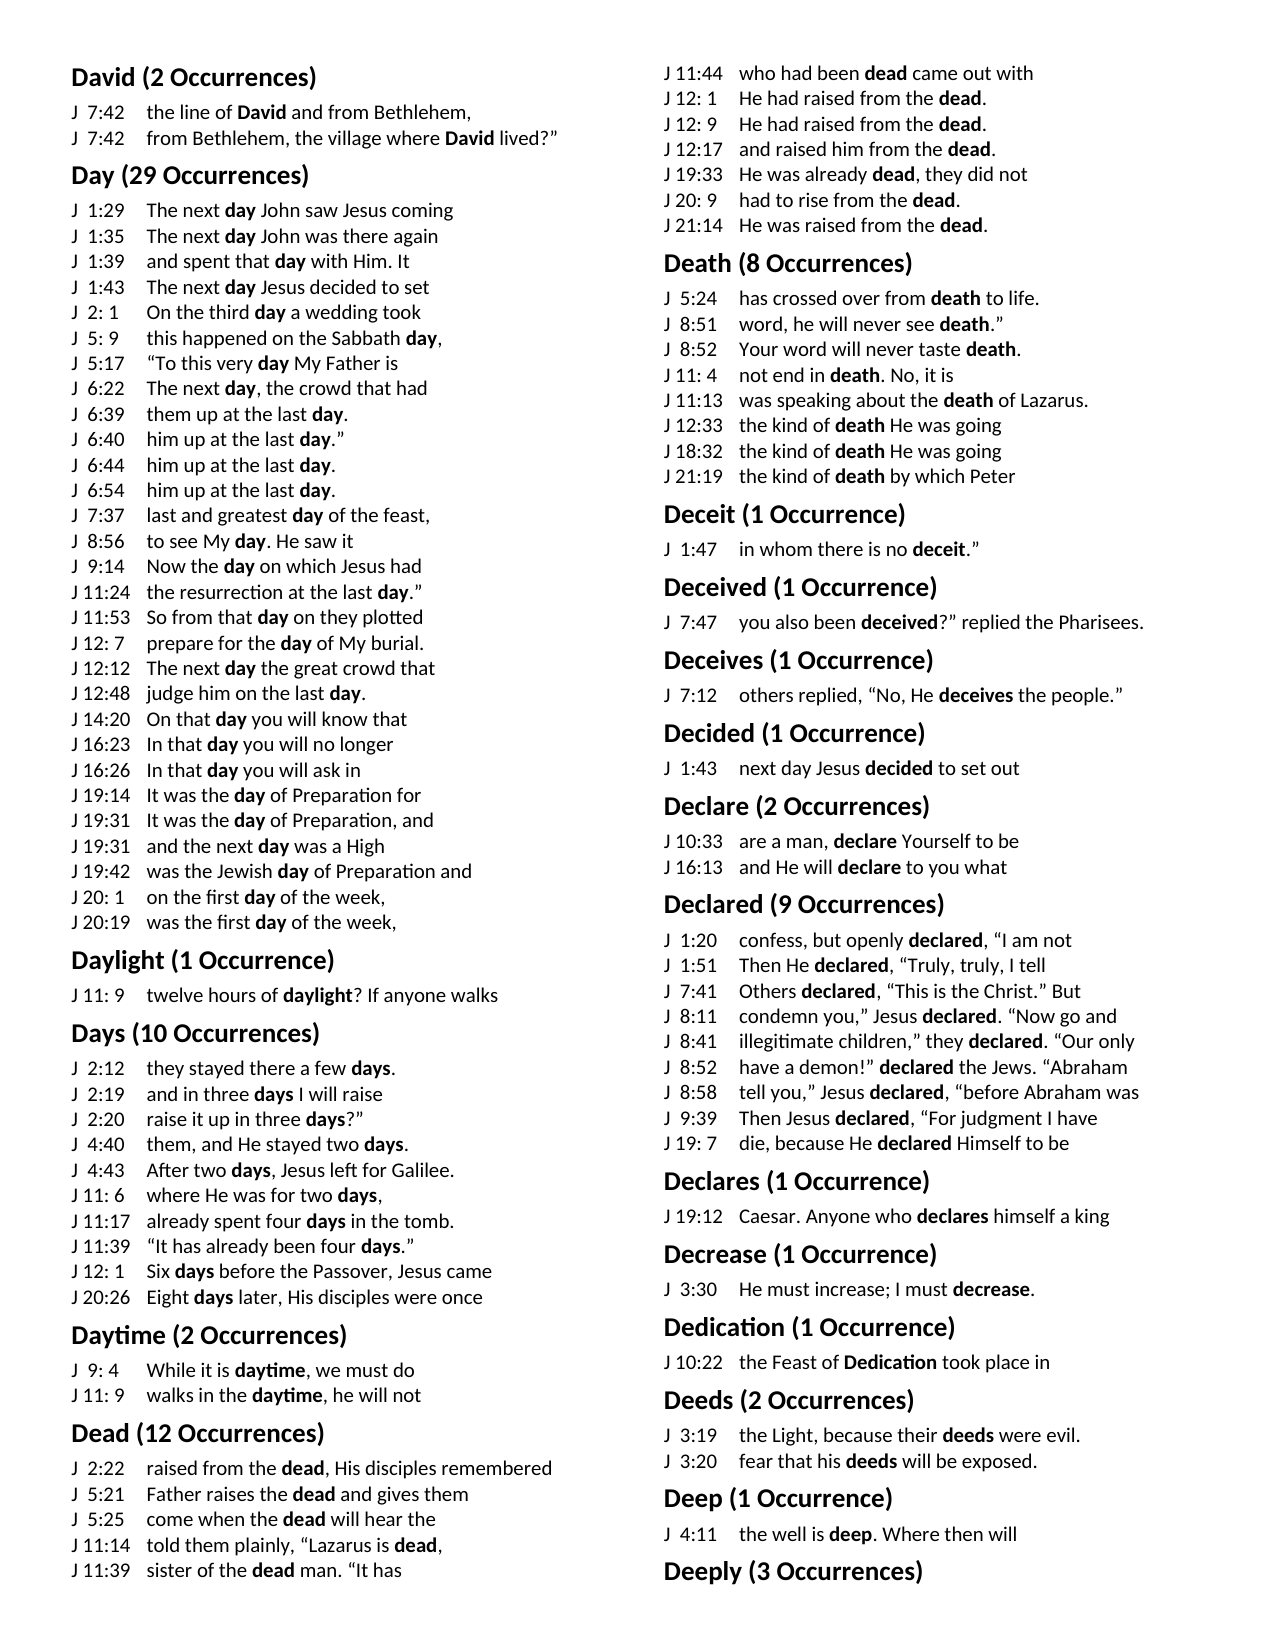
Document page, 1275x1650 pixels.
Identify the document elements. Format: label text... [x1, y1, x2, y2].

text J 11:53 So from that day on they plotted [71, 604, 622, 630]
text J 21:14 He was raised from the dead. [664, 212, 1215, 238]
text J 7:12 others replied, “No, He deceives the people.” [664, 682, 1215, 708]
text J 19:33 He was already dead, they did not [664, 162, 1215, 187]
text J 11:17 already spent four days in the tomb. [71, 1208, 622, 1233]
text Deeply (3 Occurrences) [664, 1554, 1215, 1588]
text J 12:33 the kind of death He was going [664, 413, 1215, 438]
text J 12: 9 He had raised from the dead. [664, 111, 1215, 136]
text J 16:13 and He will declare to you what [664, 854, 1215, 879]
text Death (8 Occurrences) [664, 246, 1215, 279]
text J 4:40 them, and He stayed two days. [71, 1132, 622, 1157]
text J 11: 4 not end in death. No, it is [664, 362, 1215, 387]
text J 8:52 have a demon!” declared the Jews. “Abraham [664, 1054, 1215, 1079]
text J 6:39 them up at the last day. [71, 401, 622, 426]
text J 2:12 they stayed there a few days. [71, 1055, 622, 1081]
text J 2:20 raise it up in three days?” [71, 1106, 622, 1132]
text J 11:44 who had been dead came out with [664, 60, 1215, 85]
text Deeds (2 Occurrences) [664, 1383, 1215, 1416]
text J 12: 7 prepare for the day of My burial. [71, 630, 622, 655]
text J 1:35 The next day John was there again [71, 223, 622, 248]
text J 12: 1 Six days before the Passover, Jesus came [71, 1259, 622, 1284]
text J 19:12 Caesar. Anyone who declares himself a king [664, 1203, 1215, 1229]
text J 1:39 and spent that day with Him. It [71, 248, 622, 274]
text J 20:19 was the first day of the week, [71, 909, 622, 935]
text J 8:52 Your word will never taste death. [664, 336, 1215, 362]
text J 11:13 was speaking about the death of Lazarus. [664, 387, 1215, 413]
text Declares (1 Occurrence) [664, 1164, 1215, 1197]
text J 7:42 from Bethlehem, the village where David lived?” [71, 125, 622, 150]
text J 16:23 In that day you will no longer [71, 731, 622, 757]
text J 3:19 the Light, because their deeds were evil. [664, 1422, 1215, 1448]
text J 12:48 judge him on the last day. [71, 681, 622, 706]
text J 8:56 to see My day. He saw it [71, 528, 622, 553]
text J 1:51 Then He declared, “Truly, truly, I tell [664, 952, 1215, 978]
text J 3:20 fear that his deeds will be exposed. [664, 1448, 1215, 1473]
text J 9:39 Then Jesus declared, “For judgment I have [664, 1105, 1215, 1130]
text J 12:17 and raised him from the dead. [664, 136, 1215, 162]
text Day (29 Occurrences) [71, 158, 622, 191]
text J 20: 1 on the first day of the week, [71, 884, 622, 909]
text J 11:39 “It has already been four days.” [71, 1233, 622, 1259]
text J 1:47 in whom there is no deceit.” [664, 536, 1215, 562]
text Deceived (1 Occurrence) [664, 570, 1215, 603]
text J 18:32 the kind of death He was going [664, 438, 1215, 463]
text J 7:37 last and greatest day of the feast, [71, 503, 622, 528]
text J 9: 4 While it is daytime, we must do [71, 1357, 622, 1383]
text Decrease (1 Occurrence) [664, 1237, 1215, 1270]
text Daylight (1 Occurrence) [71, 943, 622, 976]
text Declared (9 Occurrences) [664, 888, 1215, 921]
text J 11:24 the resurrection at the last day.” [71, 579, 622, 604]
text J 19:31 It was the day of Preparation, and [71, 808, 622, 833]
text J 1:43 The next day Jesus decided to set [71, 274, 622, 299]
text J 7:41 Others declared, “This is the Christ.” But [664, 978, 1215, 1003]
text J 8:58 tell you,” Jesus declared, “before Abraham was [664, 1079, 1215, 1105]
text J 11: 9 twelve hours of daylight? If anyone walks [71, 982, 622, 1008]
text Days (10 Occurrences) [71, 1016, 622, 1049]
text J 5: 9 this happened on the Sabbath day, [71, 325, 622, 350]
text J 16:26 In that day you will ask in [71, 757, 622, 782]
text J 12: 1 He had raised from the dead. [664, 85, 1215, 111]
text J 5:25 come when the dead will hear the [71, 1506, 622, 1532]
text J 14:20 On that day you will know that [71, 706, 622, 731]
text J 8:51 word, he will never see death.” [664, 311, 1215, 336]
text J 5:17 “To this very day My Father is [71, 350, 622, 376]
text J 5:24 has crossed over from death to life. [664, 286, 1215, 311]
text J 10:33 are a man, declare Yourself to be [664, 828, 1215, 854]
text J 12:12 The next day the great crowd that [71, 655, 622, 681]
text J 10:22 the Feast of Dedication took place in [664, 1349, 1215, 1375]
text Deceit (1 Occurrence) [664, 497, 1215, 530]
text Dead (12 Occurrences) [71, 1416, 622, 1449]
text J 19:42 was the Jewish day of Preparation and [71, 858, 622, 884]
text J 9:14 Now the day on which Jesus had [71, 553, 622, 579]
text J 6:54 him up at the last day. [71, 477, 622, 503]
text J 20:26 Eight days later, His disciples were once [71, 1284, 622, 1309]
text Dedication (1 Occurrence) [664, 1310, 1215, 1343]
text J 6:22 The next day, the crowd that had [71, 376, 622, 401]
text J 2: 1 On the third day a wedding took [71, 299, 622, 325]
text J 4:43 After two days, Jesus left for Galilee. [71, 1157, 622, 1182]
text J 1:20 confess, but openly declared, “I am not [664, 927, 1215, 952]
text J 6:44 him up at the last day. [71, 452, 622, 477]
text J 8:11 condemn you,” Jesus declared. “Now go and [664, 1003, 1215, 1029]
text J 1:29 The next day John saw Jesus coming [71, 198, 622, 223]
text Deep (1 Occurrence) [664, 1482, 1215, 1514]
text J 20: 9 had to rise from the dead. [664, 187, 1215, 212]
text J 19:31 and the next day was a High [71, 833, 622, 858]
text David (2 Occurrences) [71, 60, 622, 93]
text Declare (2 Occurrences) [664, 789, 1215, 822]
text J 19: 7 die, because He declared Himself to be [664, 1130, 1215, 1156]
text J 6:40 him up at the last day.” [71, 426, 622, 452]
text J 7:42 the line of David and from Bethlehem, [71, 99, 622, 125]
text J 8:41 illegitimate children,” they declared. “Our only [664, 1029, 1215, 1054]
text J 3:30 He must increase; I must decrease. [664, 1276, 1215, 1302]
text J 4:11 the well is deep. Where then will [664, 1521, 1215, 1546]
text J 19:14 It was the day of Preparation for [71, 782, 622, 808]
text J 21:19 the kind of death by which Peter [664, 463, 1215, 489]
text J 2:22 raised from the dead, His disciples remembered [71, 1456, 622, 1481]
text J 11:14 told them plainly, “Lazarus is dead, [71, 1532, 622, 1557]
text J 7:47 you also been deceived?” replied the Pharisees. [664, 609, 1215, 635]
text J 1:43 next day Jesus decided to set out [664, 756, 1215, 781]
text J 11: 6 where He was for two days, [71, 1182, 622, 1208]
text J 11: 9 walks in the daytime, he will not [71, 1383, 622, 1408]
text J 2:19 and in three days I will raise [71, 1081, 622, 1106]
text J 5:21 Father raises the dead and gives them [71, 1481, 622, 1506]
text Decided (1 Occurrence) [664, 716, 1215, 749]
text Daytime (2 Occurrences) [71, 1318, 622, 1351]
text Deceives (1 Occurrence) [664, 643, 1215, 676]
text J 11:39 sister of the dead man. “It has [71, 1557, 622, 1583]
